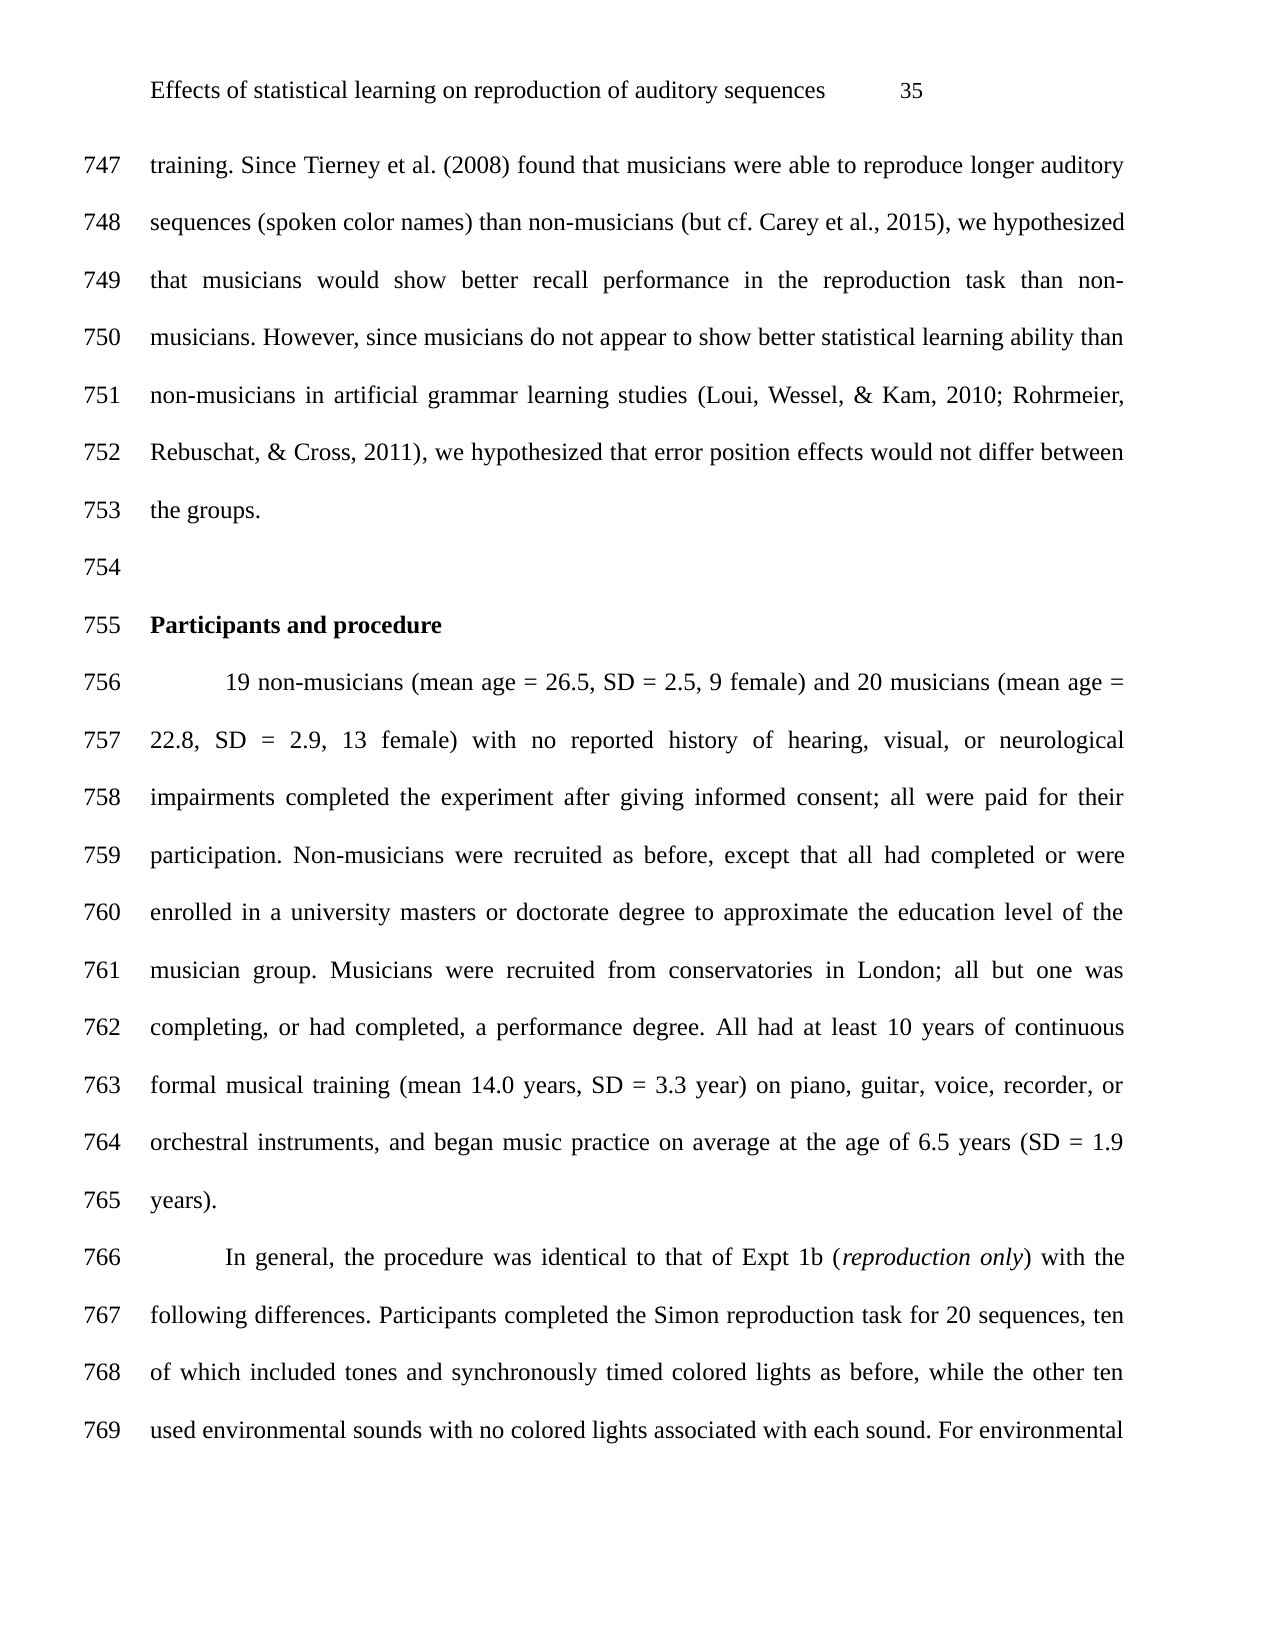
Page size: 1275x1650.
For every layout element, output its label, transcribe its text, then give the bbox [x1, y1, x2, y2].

subtitle Participants and procedure [150, 610, 1125, 639]
text 19 non-musicians (mean age = 26.5, SD = 2.5, 9 female) and 20 musicians (mean age = 22.8, SD = 2.9, 13 female) with no reported history of hearing, visual, or neurological impairments completed the experiment after giving informed consent; all were paid for their participation. Non-musicians were recruited as before, except that all had completed or were enrolled in a university masters or doctorate degree to approximate the education level of the musician group. Musicians were recruited from conservatories in London; all but one was completing, or had completed, a performance degree. All had at least 10 years of continuous formal musical training (mean 14.0 years, SD = 3.3 year) on piano, guitar, voice, recorder, or orchestral instruments, and began music practice on average at the age of 6.5 years (SD = 1.9 years). [150, 667, 1125, 1214]
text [150, 1242, 1125, 1444]
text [150, 150, 1125, 524]
